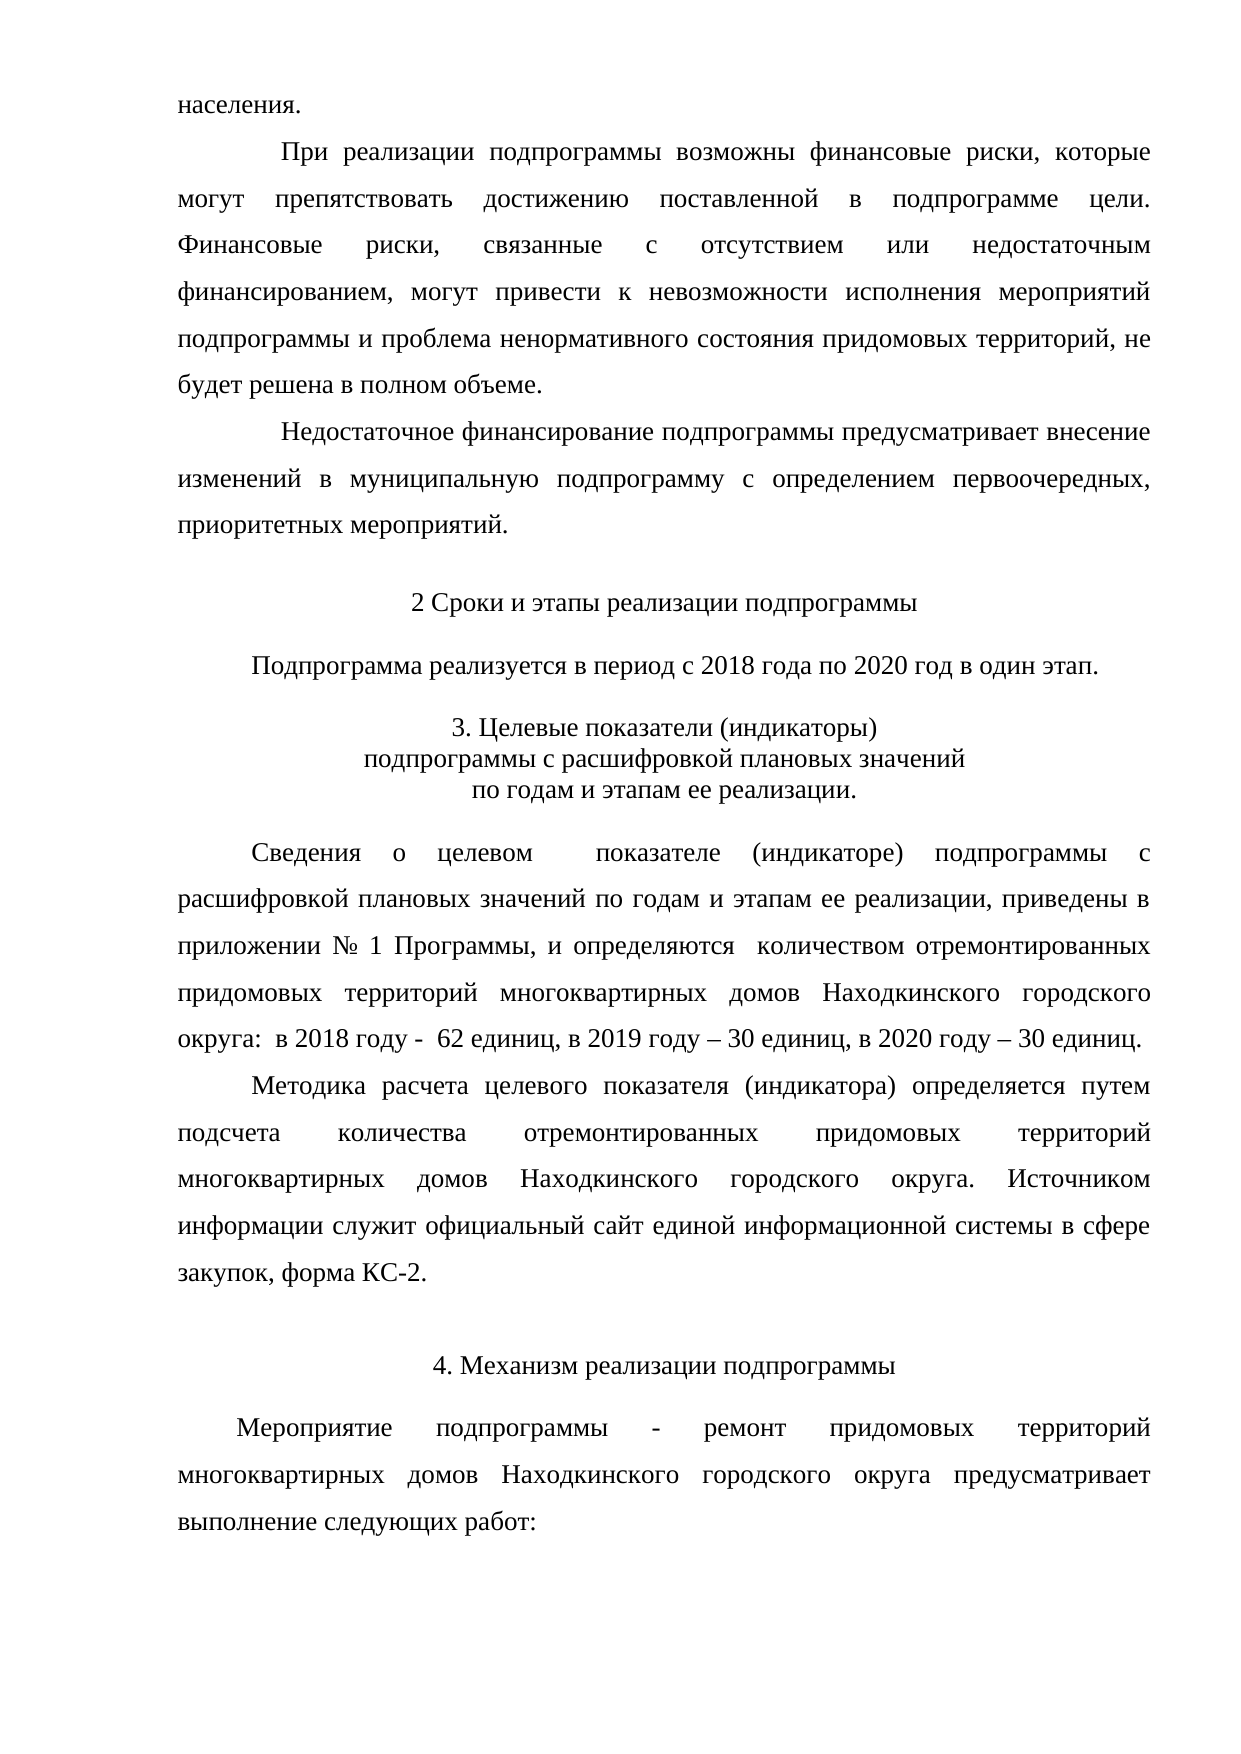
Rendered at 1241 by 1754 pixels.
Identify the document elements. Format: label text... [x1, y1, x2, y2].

text Недостаточное финансирование подпрограммы предусматривает внесение изменений в муниципальную подпрограмму с определением первоочередных, приоритетных мероприятий. [177, 415, 1152, 540]
text по годам и этапам ее реализации. [177, 773, 1152, 804]
text Методика расчета целевого показателя (индикатора) определяется путем подсчета количества отремонтированных придомовых территорий многоквартирных домов Находкинского городского округа. Источником информации служит официальный сайт единой информационной системы в сфере закупок, форма КС-2. [177, 1069, 1152, 1287]
text Подпрограмма реализуется в период с 2018 года по 2020 год в один этап. [177, 649, 1152, 680]
text 3. Целевые показатели (индикаторы) [177, 711, 1152, 742]
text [177, 89, 1152, 120]
text 4. Механизм реализации подпрограммы [177, 1349, 1152, 1380]
text подпрограммы с расшифровкой плановых значений [177, 742, 1152, 773]
text 2 Сроки и этапы реализации подпрограммы [177, 586, 1152, 618]
text Сведения о целевом показателе (индикаторе) подпрограммы с расшифровкой плановых значений по годам и этапам ее реализации, приведены в приложении № 1 Программы, и определяются количеством отремонтированных придомовых территорий многоквартирных домов Находкинского городского округа: в 2018 году - 62 единиц, в 2019 году – 30 единиц, в 2020 году – 30 единиц. [177, 836, 1152, 1053]
text Мероприятие подпрограммы - ремонт придомовых территорий многоквартирных домов Находкинского городского округа предусматривает выполнение следующих работ: [177, 1411, 1152, 1536]
text При реализации подпрограммы возможны финансовые риски, которые могут препятствовать достижению поставленной в подпрограмме цели. Финансовые риски, связанные с отсутствием или недостаточным финансированием, могут привести к невозможности исполнения мероприятий подпрограммы и проблема ненормативного состояния придомовых территорий, не будет решена в полном объеме. [177, 135, 1152, 400]
